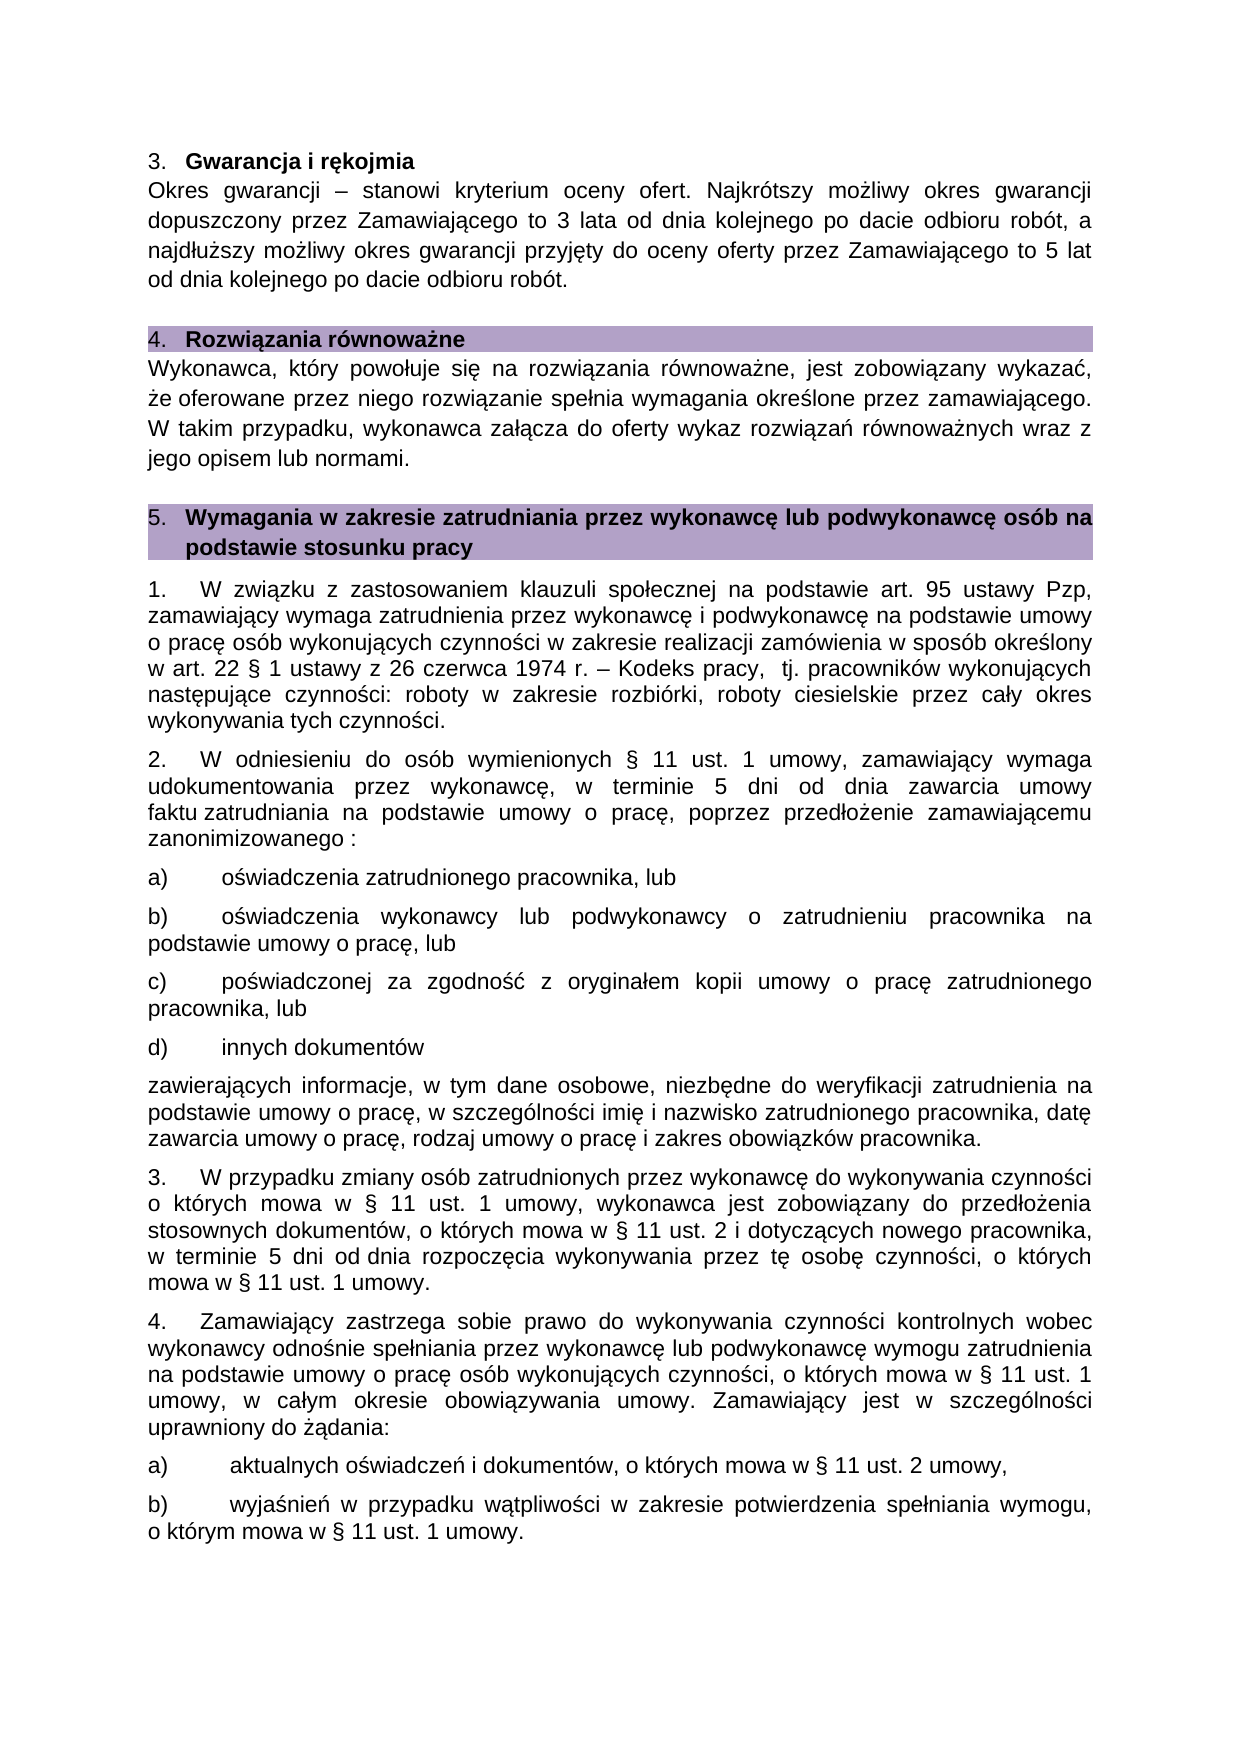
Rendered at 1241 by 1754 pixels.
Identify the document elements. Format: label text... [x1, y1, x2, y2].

list wyjaśnień w przypadku wątpliwości w zakresie potwierdzenia spełniania wymogu, o którym mowa w § 11 ust. 1 umowy. [148, 1491, 1093, 1544]
list aktualnych oświadczeń i dokumentów, o których mowa w § 11 ust. 2 umowy, [148, 1452, 1093, 1479]
list Gwarancja i rękojmia [148, 148, 1093, 174]
list oświadczenia wykonawcy lub podwykonawcy o zatrudnieniu pracownika na podstawie umowy o pracę, lub [148, 903, 1093, 956]
text zawierających informacje, w tym dane osobowe, niezbędne do weryfikacji zatrudnienia na podstawie umowy o pracę, w szczególności imię i nazwisko zatrudnionego pracownika, datę zawarcia umowy o pracę, rodzaj umowy o pracę i zakres obowiązków pracownika. [148, 1072, 1093, 1151]
list W odniesieniu do osób wymienionych § 11 ust. 1 umowy, zamawiający wymaga udokumentowania przez wykonawcę, w terminie 5 dni od dnia zawarcia umowy faktu zatrudniania na podstawie umowy o pracę, poprzez przedłożenie zamawiającemu zanonimizowanego : [148, 746, 1093, 852]
list W przypadku zmiany osób zatrudnionych przez wykonawcę do wykonywania czynności o których mowa w § 11 ust. 1 umowy, wykonawca jest zobowiązany do przedłożenia stosownych dokumentów, o których mowa w § 11 ust. 2 i dotyczących nowego pracownika, w terminie 5 dni od dnia rozpoczęcia wykonywania przez tę osobę czynności, o których mowa w § 11 ust. 1 umowy. [148, 1164, 1093, 1296]
list W związku z zastosowaniem klauzuli społecznej na podstawie art. 95 ustawy Pzp, zamawiający wymaga zatrudnienia przez wykonawcę i podwykonawcę na podstawie umowy o pracę osób wykonujących czynności w zakresie realizacji zamówienia w sposób określony w art. 22 § 1 ustawy z 26 czerwca 1974 r. – Kodeks pracy, tj. pracowników wykonujących następujące czynności: roboty w zakresie rozbiórki, roboty ciesielskie przez cały okres wykonywania tych czynności. [148, 576, 1093, 734]
list Wymagania w zakresie zatrudniania przez wykonawcę lub podwykonawcę osób na podstawie stosunku pracy [148, 504, 1093, 560]
text Wykonawca, który powołuje się na rozwiązania równoważne, jest zobowiązany wykazać, że oferowane przez niego rozwiązanie spełnia wymagania określone przez zamawiającego. W takim przypadku, wykonawca załącza do oferty wykaz rozwiązań równoważnych wraz z jego opisem lub normami. [148, 355, 1093, 471]
list oświadczenia zatrudnionego pracownika, lub [148, 864, 1093, 891]
list Zamawiający zastrzega sobie prawo do wykonywania czynności kontrolnych wobec wykonawcy odnośnie spełniania przez wykonawcę lub podwykonawcę wymogu zatrudnienia na podstawie umowy o pracę osób wykonujących czynności, o których mowa w § 11 ust. 1 umowy, w całym okresie obowiązywania umowy. Zamawiający jest w szczególności uprawniony do żądania: [148, 1308, 1093, 1440]
list innych dokumentów [148, 1033, 1093, 1060]
list Rozwiązania równoważne [148, 326, 1093, 352]
list poświadczonej za zgodność z oryginałem kopii umowy o pracę zatrudnionego pracownika, lub [148, 968, 1093, 1021]
text Okres gwarancji – stanowi kryterium oceny ofert. Najkrótszy możliwy okres gwarancji dopuszczony przez Zamawiającego to 3 lata od dnia kolejnego po dacie odbioru robót, a najdłuższy możliwy okres gwarancji przyjęty do oceny oferty przez Zamawiającego to 5 lat od dnia kolejnego po dacie odbioru robót. [148, 177, 1093, 293]
